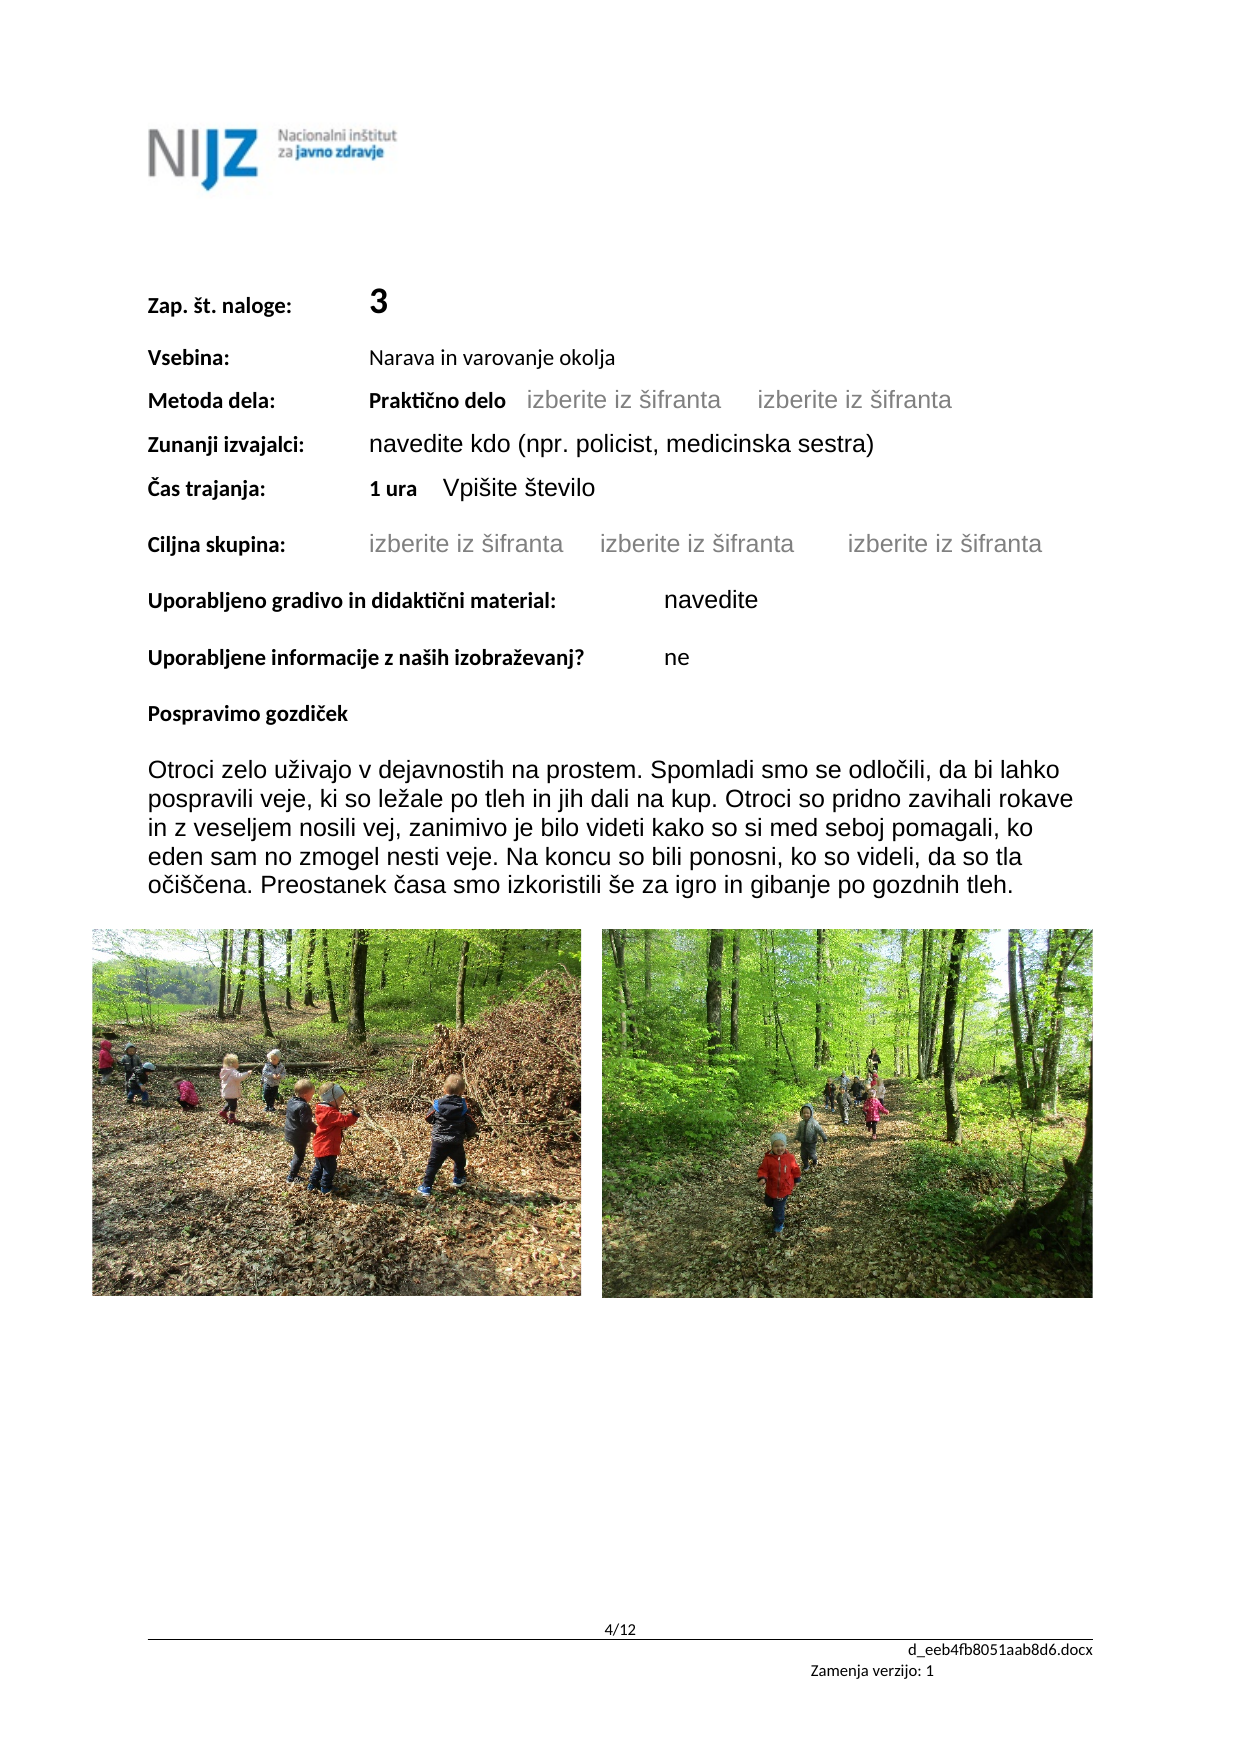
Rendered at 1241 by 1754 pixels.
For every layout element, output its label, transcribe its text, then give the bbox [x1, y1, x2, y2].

text Metoda dela: [148, 385, 1093, 414]
text Čas trajanja: [148, 472, 1093, 502]
text Uporabljeno gradivo in didaktični material: [148, 585, 1093, 614]
text Uporabljene informacije z naših izobraževanj? [148, 641, 1093, 672]
picture [602, 929, 1093, 1298]
text Vsebina: [148, 343, 1093, 371]
picture [147, 73, 820, 200]
text Zunanji izvajalci: [148, 429, 1093, 458]
picture [92, 929, 582, 1296]
text Ciljna skupina: [148, 529, 1093, 558]
